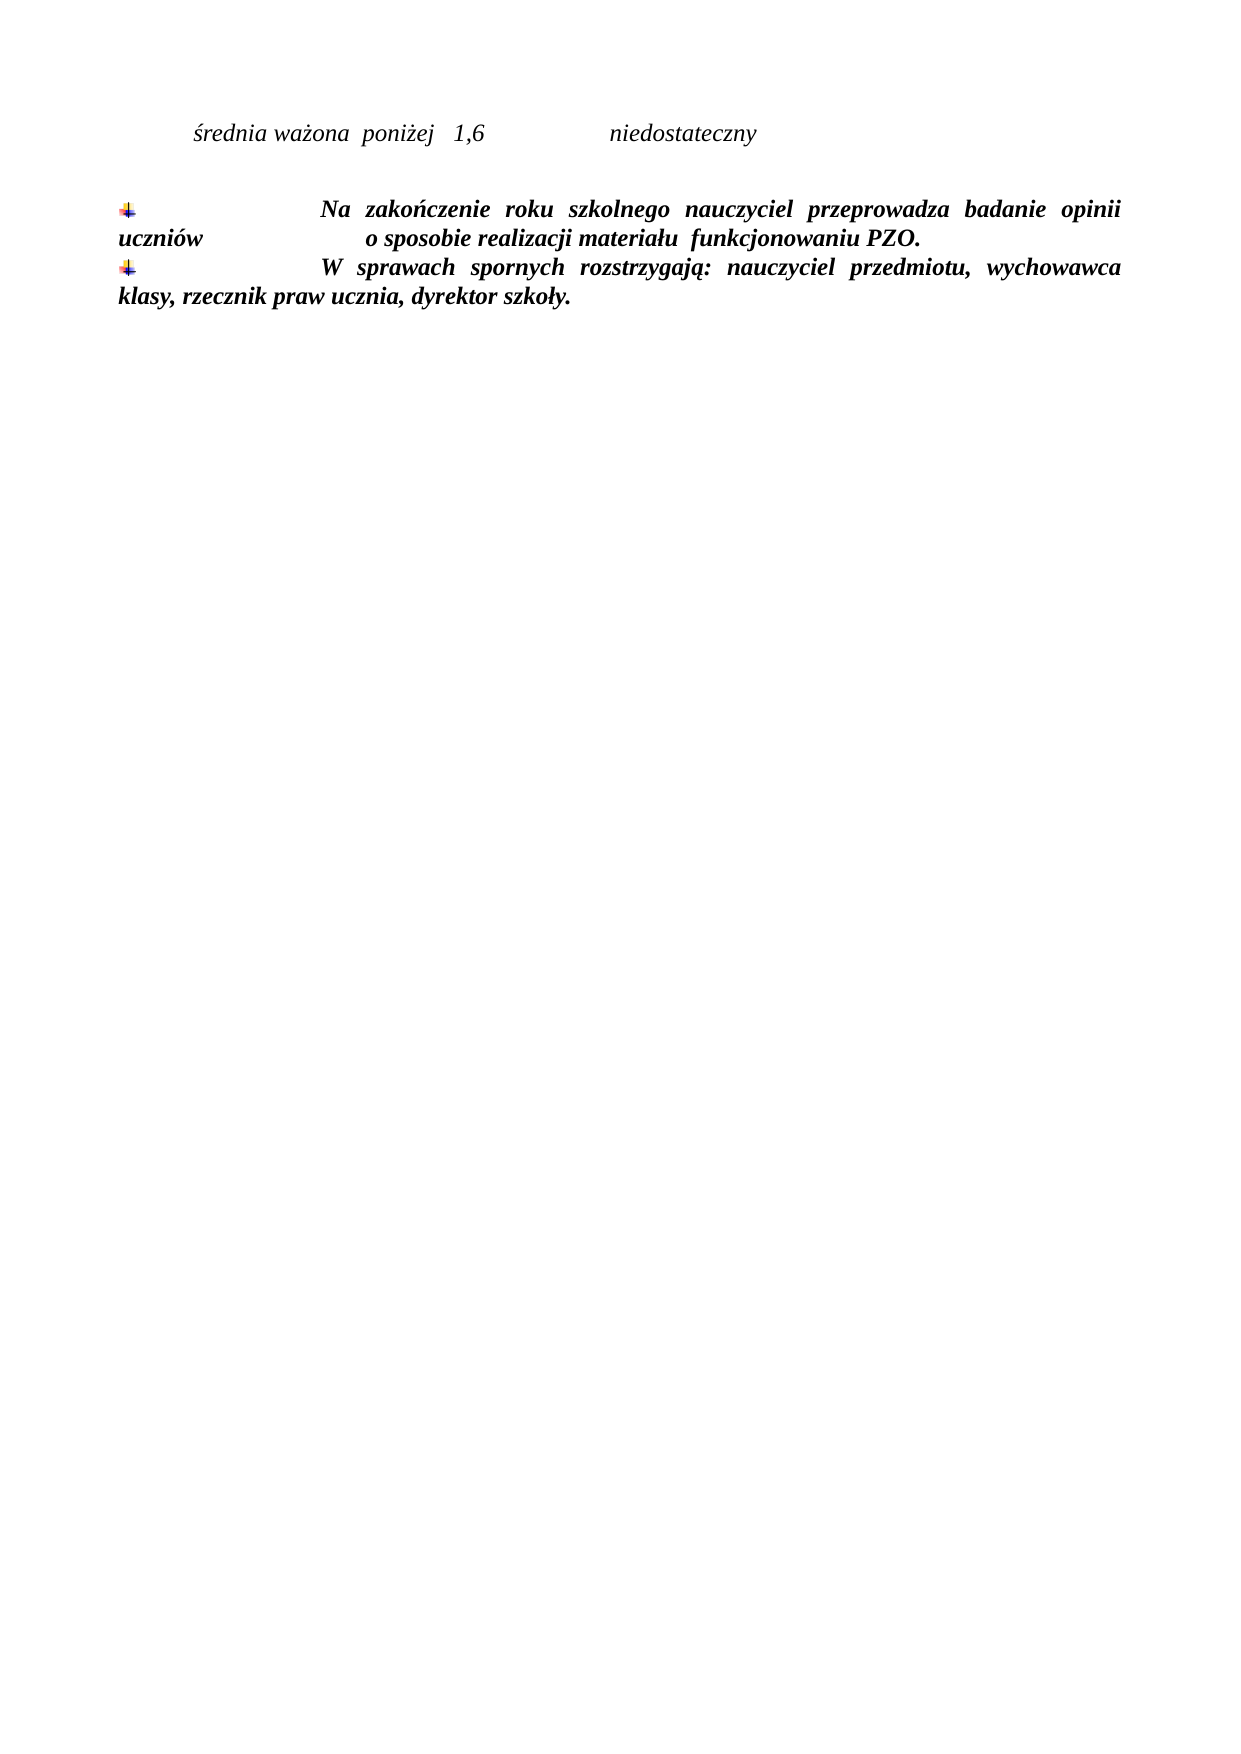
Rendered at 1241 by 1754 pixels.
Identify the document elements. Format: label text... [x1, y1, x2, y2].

picture [119, 258, 136, 276]
list W sprawach spornych rozstrzygają: nauczyciel przedmiotu, wychowawca klasy, rzecznik praw ucznia, dyrektor szkoły. [118, 252, 1122, 309]
list Na zakończenie roku szkolnego nauczyciel przeprowadza badanie opinii uczniów o sposobie realizacji materiału funkcjonowaniu PZO. [118, 194, 1122, 252]
picture [119, 201, 136, 218]
text średnia ważona poniżej 1,6 niedostateczny [118, 118, 1122, 147]
